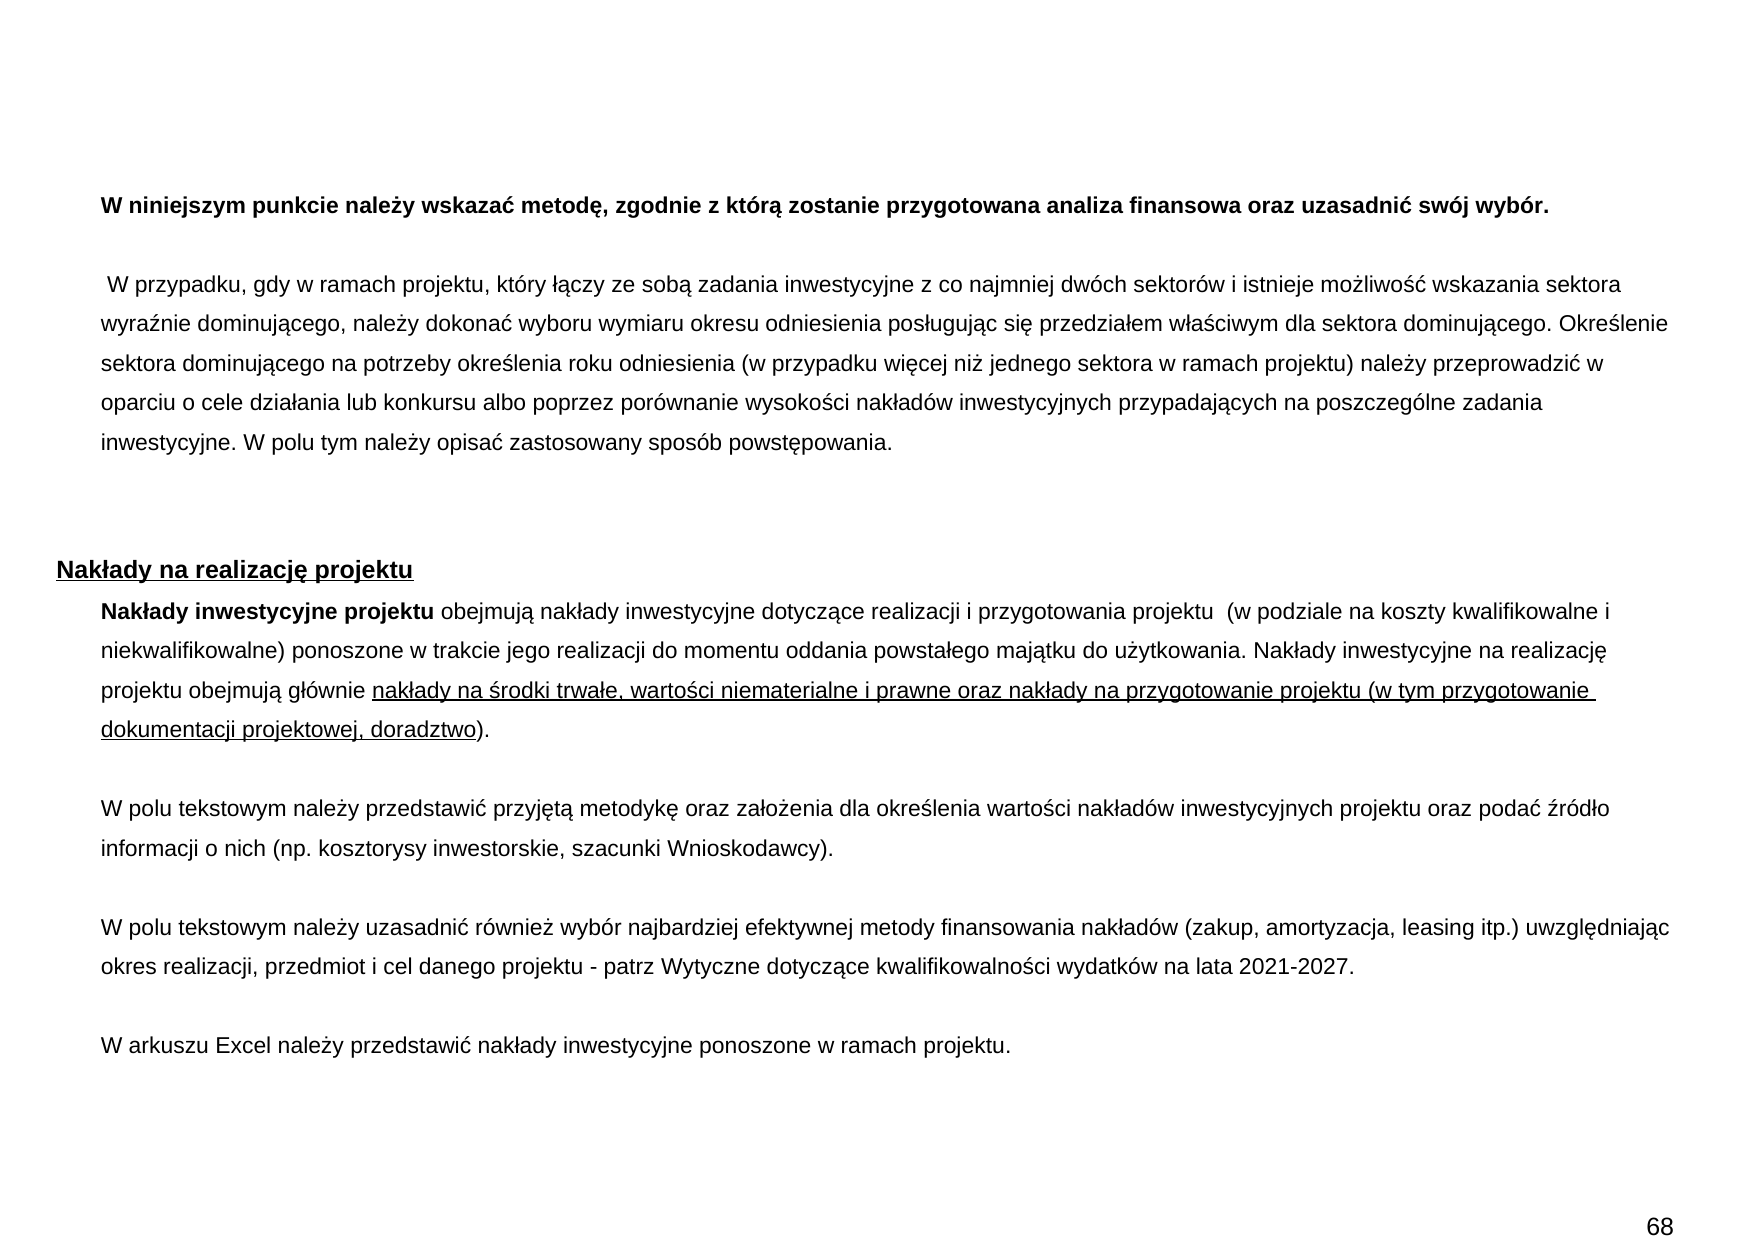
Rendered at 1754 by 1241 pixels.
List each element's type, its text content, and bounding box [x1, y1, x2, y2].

text W polu tekstowym należy przedstawić przyjętą metodykę oraz założenia dla określenia wartości nakładów inwestycyjnych projektu oraz podać źródło informacji o nich (np. kosztorysy inwestorskie, szacunki Wnioskodawcy). [101, 795, 1674, 861]
text W przypadku, gdy w ramach projektu, który łączy ze sobą zadania inwestycyjne z co najmniej dwóch sektorów i istnieje możliwość wskazania sektora wyraźnie dominującego, należy dokonać wyboru wymiaru okresu odniesienia posługując się przedziałem właściwym dla sektora dominującego. Określenie sektora dominującego na potrzeby określenia roku odniesienia (w przypadku więcej niż jednego sektora w ramach projektu) należy przeprowadzić w oparciu o cele działania lub konkursu albo poprzez porównanie wysokości nakładów inwestycyjnych przypadających na poszczególne zadania inwestycyjne. W polu tym należy opisać zastosowany sposób powstępowania. [101, 271, 1674, 455]
text W arkuszu Excel należy przedstawić nakłady inwestycyjne ponoszone w ramach projektu. [101, 1032, 1674, 1058]
text Nakłady inwestycyjne projektu obejmują nakłady inwestycyjne dotyczące realizacji i przygotowania projektu (w podziale na koszty kwalifikowalne i niekwalifikowalne) ponoszone w trakcie jego realizacji do momentu oddania powstałego majątku do użytkowania. Nakłady inwestycyjne na realizację projektu obejmują głównie nakłady na środki trwałe, wartości niematerialne i prawne oraz nakłady na przygotowanie projektu (w tym przygotowanie dokumentacji projektowej, doradztwo). [101, 598, 1674, 742]
text W polu tekstowym należy uzasadnić również wybór najbardziej efektywnej metody finansowania nakładów (zakup, amortyzacja, leasing itp.) uwzględniając okres realizacji, przedmiot i cel danego projektu - patrz Wytyczne dotyczące kwalifikowalności wydatków na lata 2021-2027. [101, 913, 1674, 979]
text W niniejszym punkcie należy wskazać metodę, zgodnie z którą zostanie przygotowana analiza finansowa oraz uzasadnić swój wybór. [101, 192, 1674, 218]
text Nakłady na realizację projektu [56, 554, 1674, 583]
